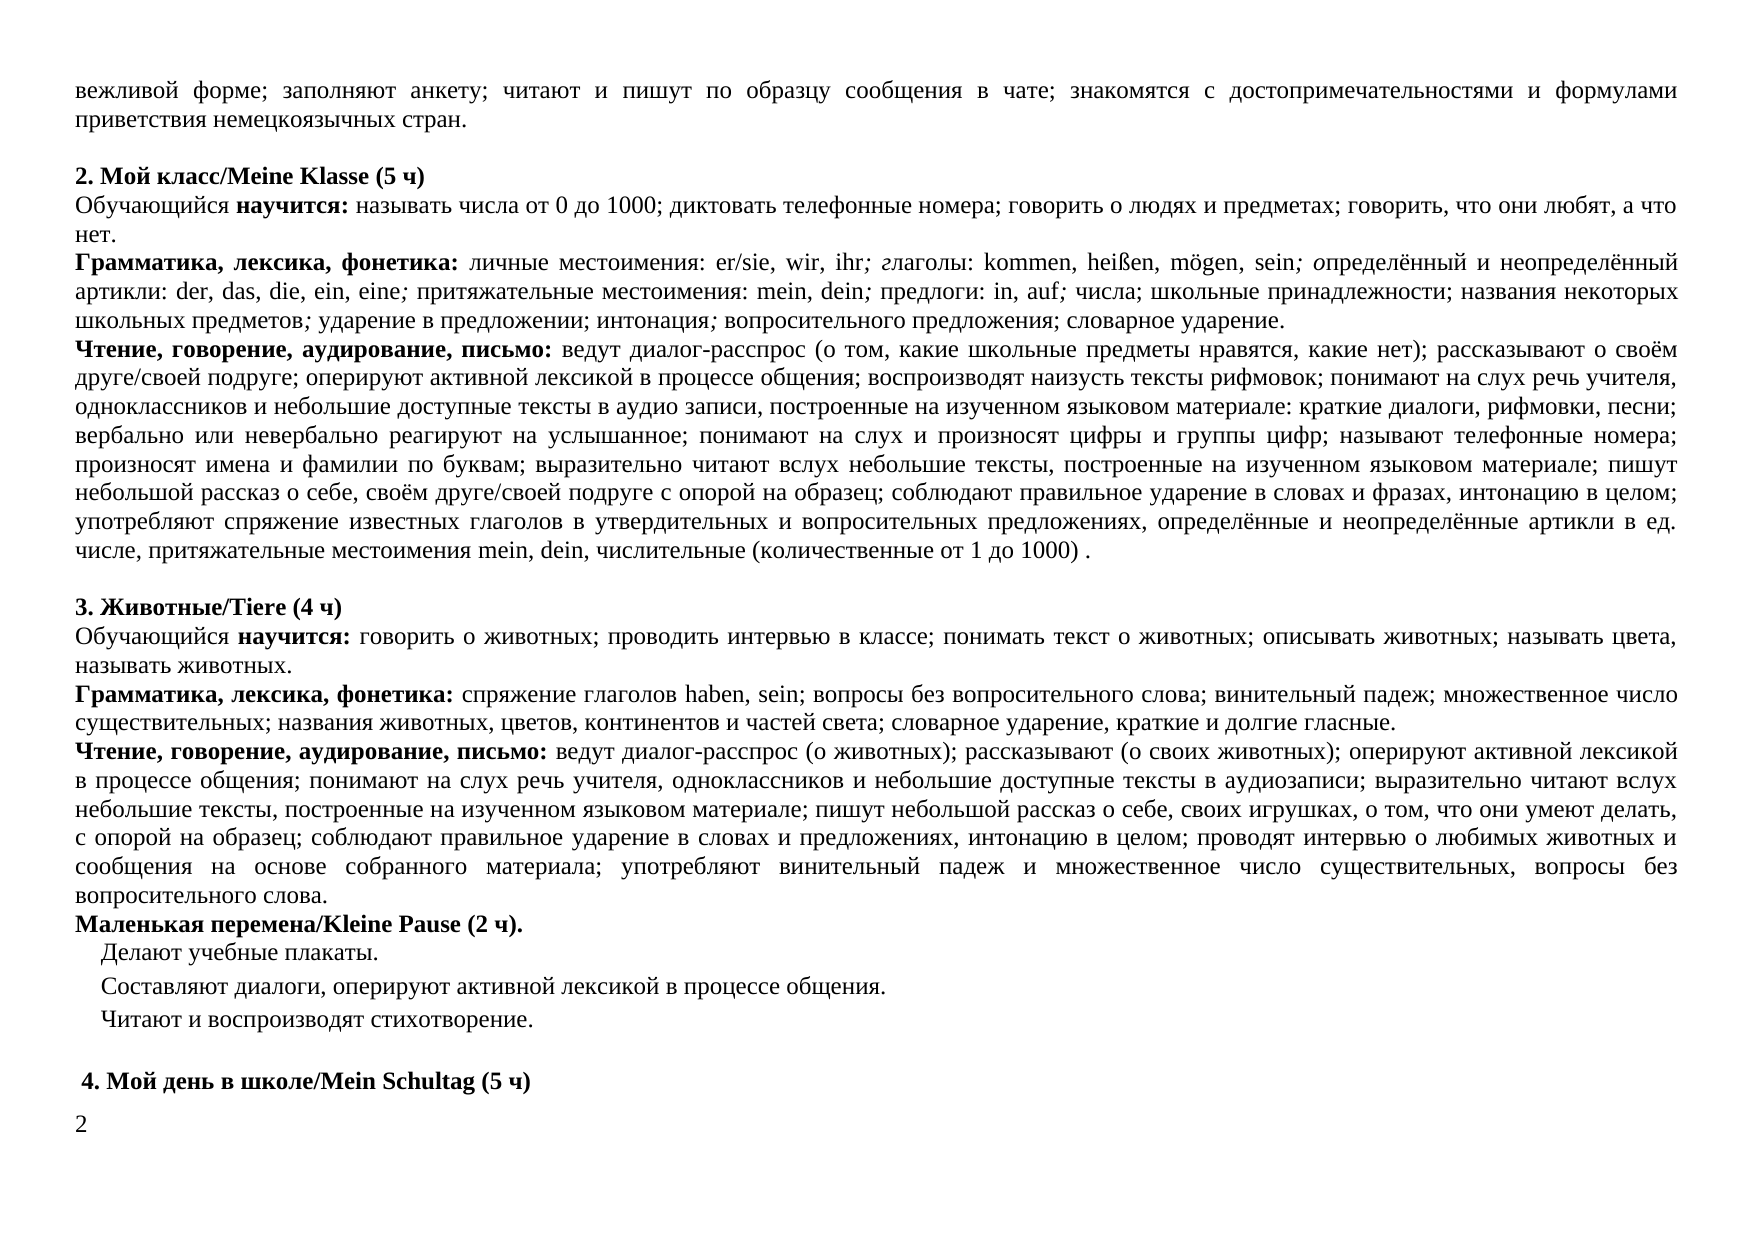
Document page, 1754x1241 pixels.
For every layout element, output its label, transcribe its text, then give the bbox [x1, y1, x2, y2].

text 3. Животные/Tiere (4 ч) [75, 592, 1679, 621]
text Обучающийся научится: говорить о животных; проводить интервью в классе; понимать текст о животных; описывать животных; называть цвета, называть животных. [75, 621, 1679, 679]
text Грамматика, лексика, фонетика: личные местоимения: er/sie, wir, ihr; глаголы: kommen, heißen, mögen, sein; определённый и неопределённый артикли: der, das, die, ein, eine; притяжательные местоимения: mein, dein; предлоги: in, auf; числа; школьные принадлежности; названия некоторых школьных предметов; ударение в предложении; интонация; вопросительного предложения; словарное ударение. [75, 247, 1679, 334]
text 4. Мой день в школе/Mein Schultag (5 ч) [75, 1066, 1679, 1095]
text Чтение, говорение, аудирование, письмо: ведут диалог-расспрос (о том, какие школьные предметы нравятся, какие нет); рассказывают о своём друге/своей подруге; оперируют активной лексикой в процессе общения; воспроизводят наизусть тексты рифмовок; понимают на слух речь учителя, одноклассников и небольшие доступные тексты в аудио записи, построенные на изученном языковом материале: краткие диалоги, рифмовки, песни; вербально или невербально реагируют на услышанное; понимают на слух и произносят цифры и группы цифр; называют телефонные номера; произносят имена и фамилии по буквам; выразительно читают вслух небольшие тексты, построенные на изученном языковом материале; пишут небольшой рассказ о себе, своём друге/своей подруге с опорой на образец; соблюдают правильное ударение в словах и фразах, интонацию в целом; употребляют спряжение известных глаголов в утвердительных и вопросительных предложениях, определённые и неопределённые артикли в ед. числе, притяжательные местоимения mein, dein, числительные (количественные от 1 до 1000) . [75, 334, 1679, 564]
text  Читают и воспроизводят стихотворение. [75, 1004, 1679, 1033]
text  Составляют диалоги, оперируют активной лексикой в процессе общения. [75, 971, 1679, 999]
text  Делают учебные плакаты. [75, 937, 1679, 966]
text Маленькая перемена/Kleine Pause (2 ч). [75, 909, 1679, 937]
text Обучающийся научится: называть числа от 0 до 1000; диктовать телефонные номера; говорить о людях и предметах; говорить, что они любят, а что нет. [75, 190, 1679, 247]
text Грамматика, лексика, фонетика: спряжение глаголов haben, sein; вопросы без вопросительного слова; винительный падеж; множественное число существительных; названия животных, цветов, континентов и частей света; словарное ударение, краткие и долгие гласные. [75, 679, 1679, 736]
text 2. Мой класс/Meine Klasse (5 ч) [75, 161, 1679, 190]
text Чтение, говорение, аудирование, письмо: ведут диалог-расспрос (о животных); рассказывают (о своих животных); оперируют активной лексикой в процессе общения; понимают на слух речь учителя, одноклассников и небольшие доступные тексты в аудиозаписи; выразительно читают вслух небольшие тексты, построенные на изученном языковом материале; пишут небольшой рассказ о себе, своих игрушках, о том, что они умеют делать, с опорой на образец; соблюдают правильное ударение в словах и предложениях, интонацию в целом; проводят интервью о любимых животных и сообщения на основе собранного материала; употребляют винительный падеж и множественное число существительных, вопросы без вопросительного слова. [75, 736, 1679, 909]
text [75, 75, 1679, 132]
